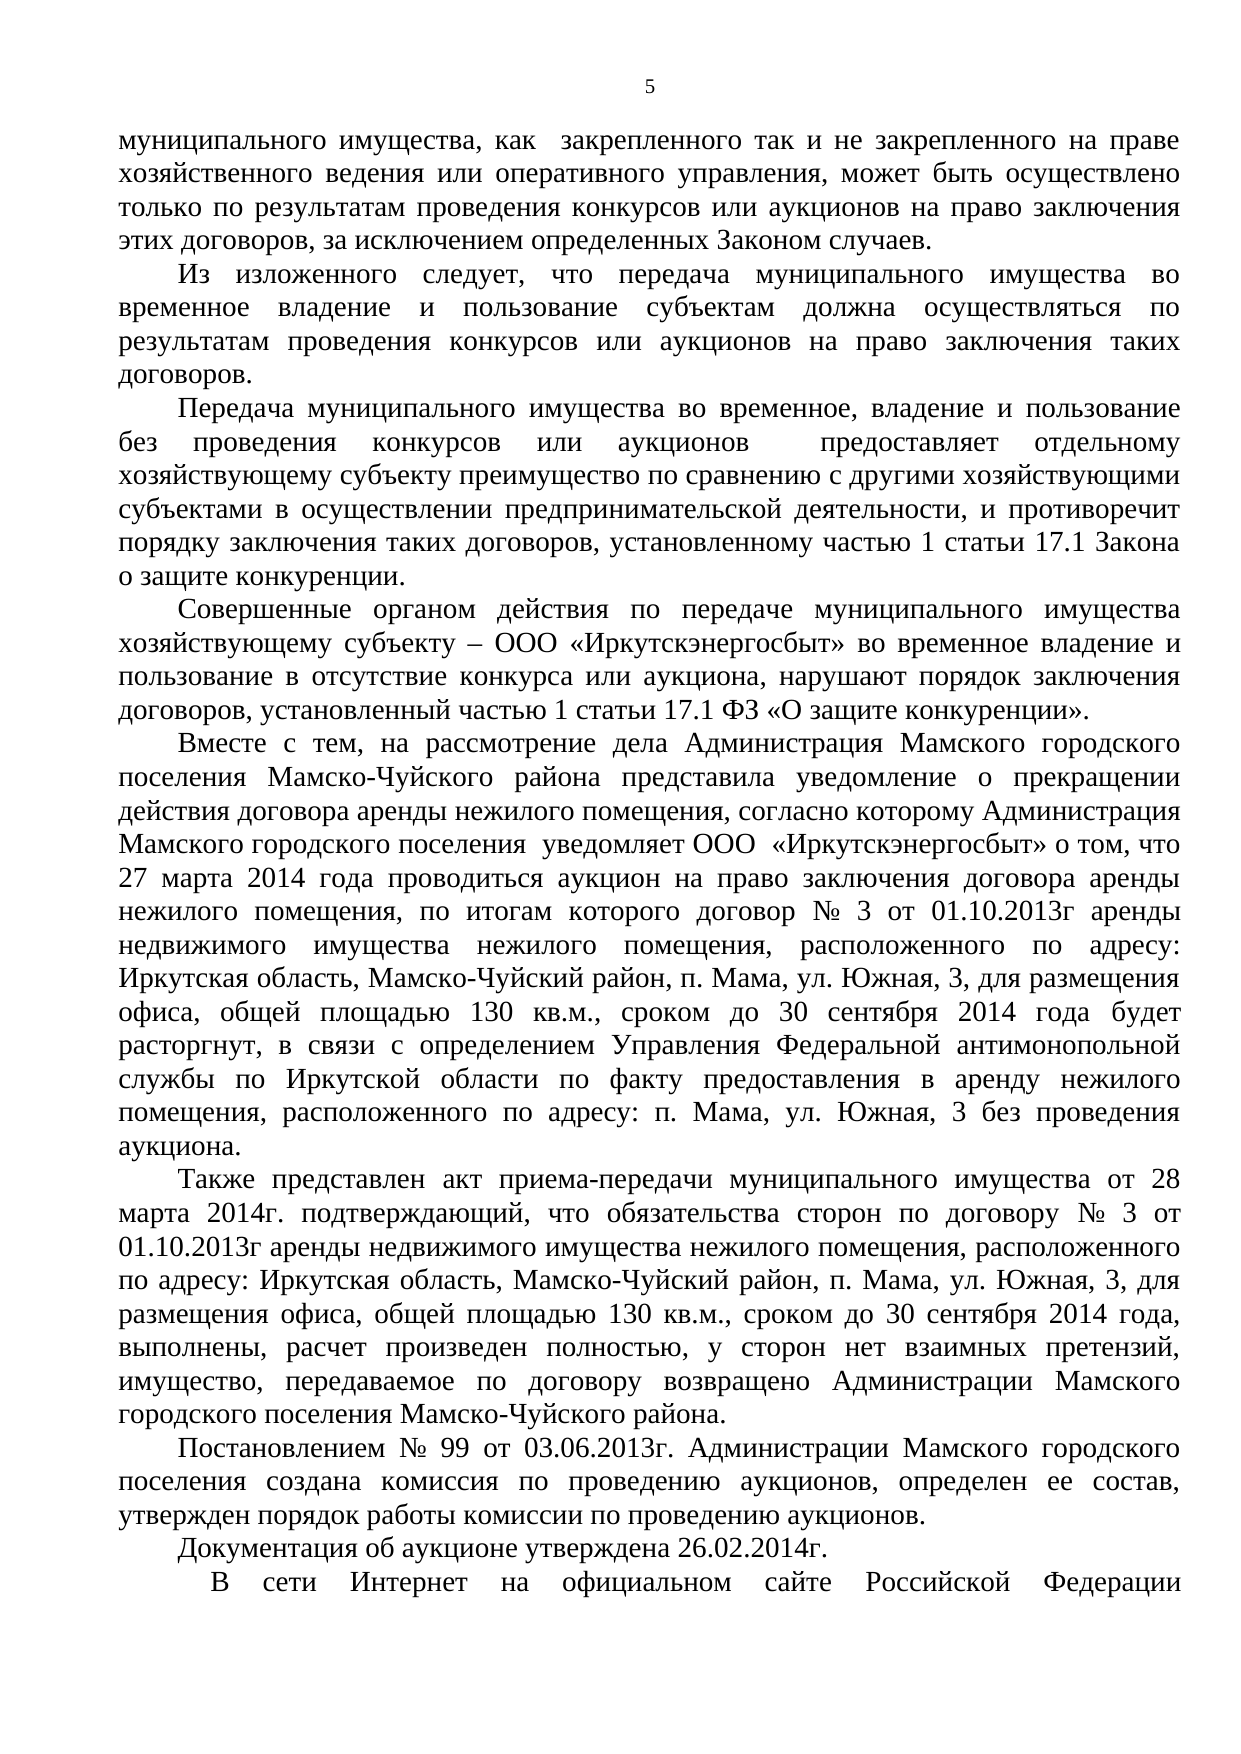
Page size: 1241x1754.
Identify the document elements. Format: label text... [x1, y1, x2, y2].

text Вместе с тем, на рассмотрение дела Администрация Мамского городского поселения Мамско-Чуйского района представила уведомление о прекращении действия договора аренды нежилого помещения, согласно которому Администрация Мамского городского поселения уведомляет ООО «Иркутскэнергосбыт» о том, что 27 марта 2014 года проводиться аукцион на право заключения договора аренды нежилого помещения, по итогам которого договор № 3 от 01.10.2013г аренды недвижимого имущества нежилого помещения, расположенного по адресу: Иркутская область, Мамско-Чуйский район, п. Мама, ул. Южная, 3, для размещения офиса, общей площадью 130 кв.м., сроком до 30 сентября 2014 года будет расторгнут, в связи с определением Управления Федеральной антимонопольной службы по Иркутской области по факту предоставления в аренду нежилого помещения, расположенного по адресу: п. Мама, ул. Южная, 3 без проведения аукциона. [118, 726, 1181, 1162]
text Также представлен акт приема-передачи муниципального имущества от 28 марта 2014г. подтверждающий, что обязательства сторон по договору № 3 от 01.10.2013г аренды недвижимого имущества нежилого помещения, расположенного по адресу: Иркутская область, Мамско-Чуйский район, п. Мама, ул. Южная, 3, для размещения офиса, общей площадью 130 кв.м., сроком до 30 сентября 2014 года, выполнены, расчет произведен полностью, у сторон нет взаимных претензий, имущество, передаваемое по договору возвращено Администрации Мамского городского поселения Мамско-Чуйского района. [118, 1162, 1181, 1430]
text Передача муниципального имущества во временное, владение и пользование без проведения конкурсов или аукционов предоставляет отдельному хозяйствующему субъекту преимущество по сравнению с другими хозяйствующими субъектами в осуществлении предпринимательской деятельности, и противоречит порядку заключения таких договоров, установленному частью 1 статьи 17.1 Закона о защите конкуренции. [118, 390, 1181, 591]
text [118, 122, 1181, 256]
text Документация об аукционе утверждена 26.02.2014г. [118, 1531, 1181, 1564]
text Постановлением № 99 от 03.06.2013г. Администрации Мамского городского поселения создана комиссия по проведению аукционов, определен ее состав, утвержден порядок работы комиссии по проведению аукционов. [118, 1430, 1181, 1531]
text Из изложенного следует, что передача муниципального имущества во временное владение и пользование субъектам должна осуществляться по результатам проведения конкурсов или аукционов на право заключения таких договоров. [118, 256, 1181, 390]
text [118, 1564, 1181, 1598]
text Совершенные органом действия по передаче муниципального имущества хозяйствующему субъекту – ООО «Иркутскэнергосбыт» во временное владение и пользование в отсутствие конкурса или аукциона, нарушают порядок заключения договоров, установленный частью 1 статьи 17.1 ФЗ «О защите конкуренции». [118, 591, 1181, 726]
